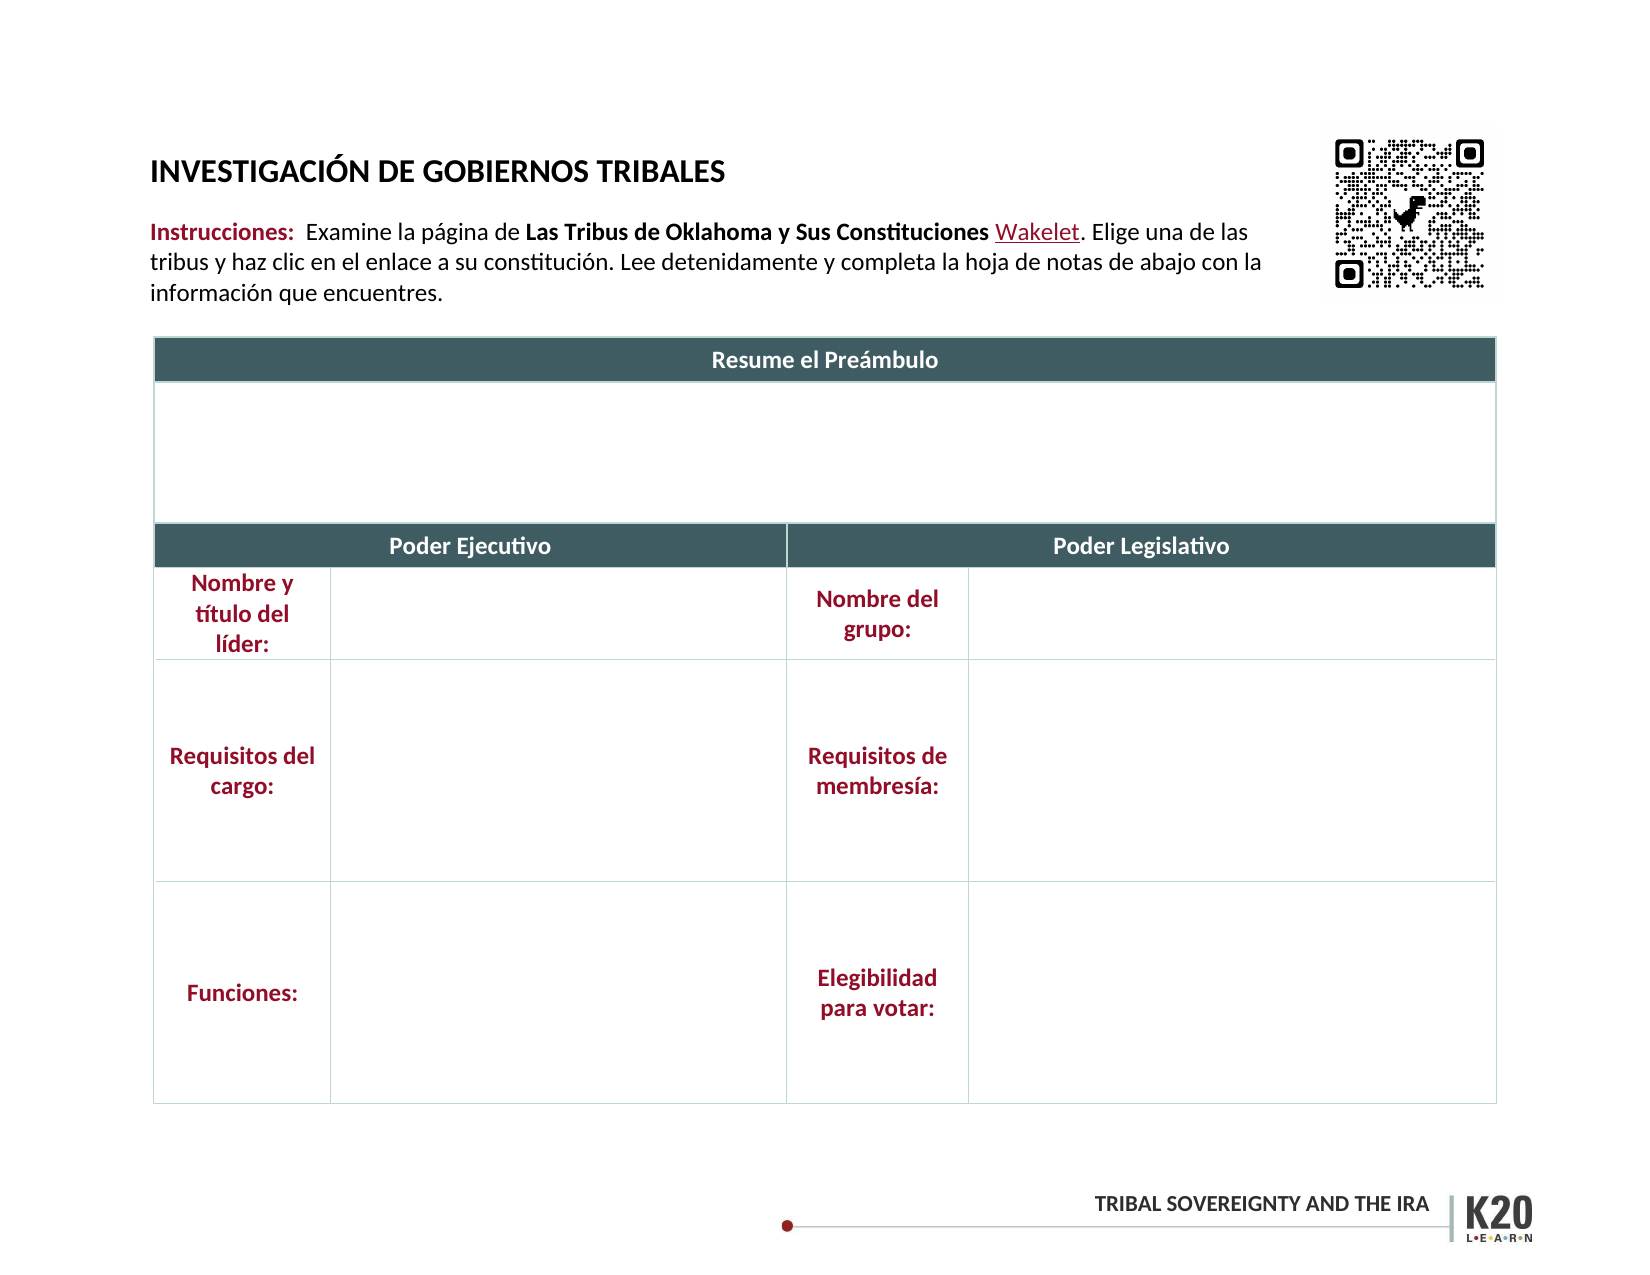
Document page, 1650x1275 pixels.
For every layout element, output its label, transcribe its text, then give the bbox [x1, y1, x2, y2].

table_cell [969, 659, 1496, 881]
table_cell [331, 882, 786, 1103]
picture [781, 1192, 1532, 1245]
table_cell [969, 568, 1496, 659]
table_header Resume el Preámbulo [155, 338, 1495, 381]
text Instrucciones: Examine la página de Las Tribus de Oklahoma y Sus Constituciones Wakelet. Elige una de las tribus y haz clic en el enlace a su constitución. Lee detenidamente y completa la hoja de notas de abajo con la información que encuentres. [150, 216, 1500, 307]
table_cell Requisitos de membresía: [787, 660, 968, 881]
table_cell [155, 383, 1495, 522]
table_cell Requisitos del cargo: [154, 659, 330, 881]
table_cell [331, 568, 786, 659]
table_cell Nombre y título del líder: [154, 568, 330, 659]
text INVESTIGACIÓN DE GOBIERNOS TRIBALES [150, 150, 1319, 191]
table_cell Poder Ejecutivo [155, 524, 786, 567]
table_cell Funciones: [154, 881, 330, 1103]
table_cell Nombre del grupo: [787, 568, 968, 659]
table_cell [969, 881, 1496, 1103]
table_cell Elegibilidad para votar: [787, 882, 968, 1103]
table_cell [331, 660, 786, 881]
table_cell Poder Legislativo [788, 524, 1495, 567]
picture [1319, 123, 1500, 304]
